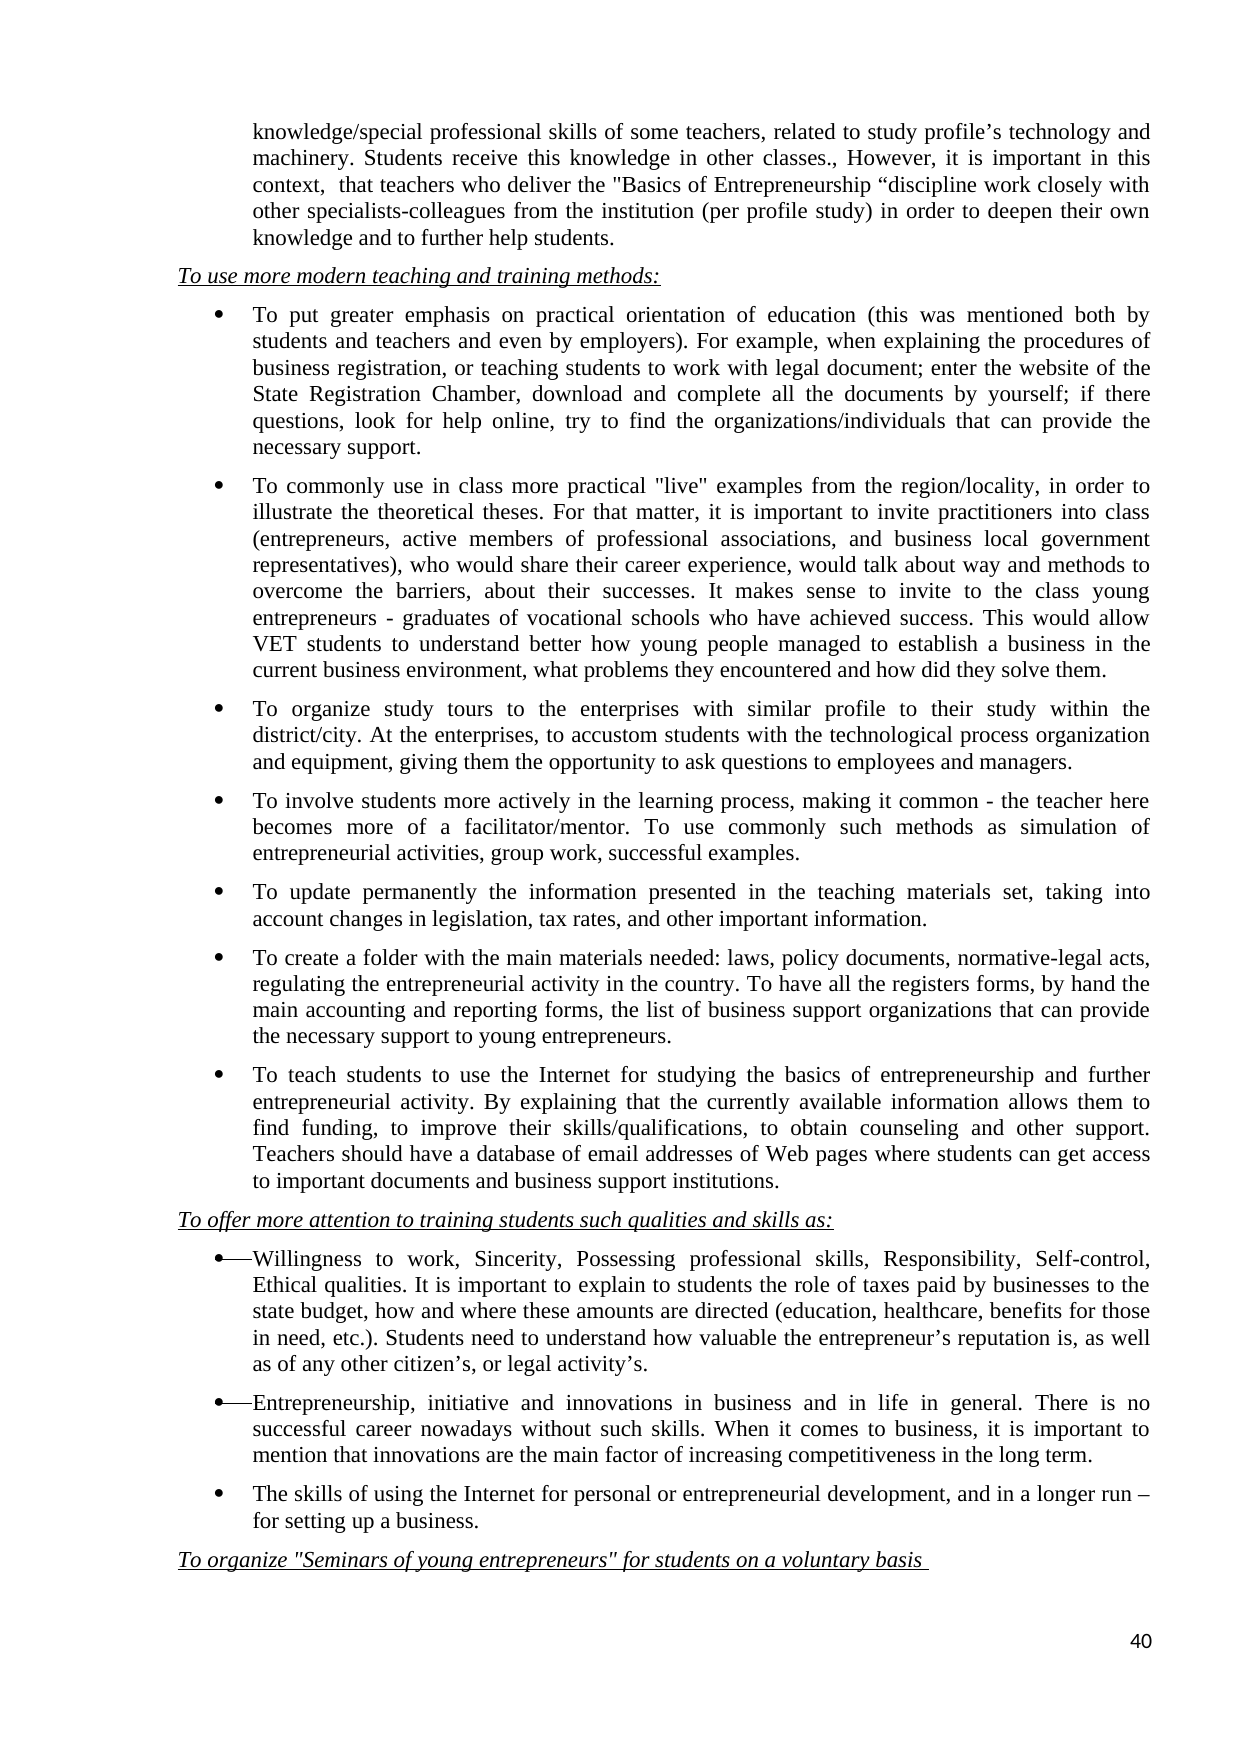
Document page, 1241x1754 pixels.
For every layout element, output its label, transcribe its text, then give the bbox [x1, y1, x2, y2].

text To organize "Seminars of young entrepreneurs" for students on a voluntary basis [177, 1546, 1152, 1572]
list To involve students more actively in the learning process, making it common - the teacher here becomes more of a facilitator/mentor. To use commonly such methods as simulation of entrepreneurial activities, group work, successful examples. [215, 787, 1152, 866]
list The skills of using the Internet for personal or entrepreneurial development, and in a longer run – for setting up a business. [215, 1480, 1152, 1533]
list To commonly use in class more practical "live" examples from the region/locality, in order to illustrate the theoretical theses. For that matter, it is important to invite practitioners into class (entrepreneurs, active members of professional associations, and business local government representatives), who would share their career experience, would talk about way and methods to overcome the barriers, about their successes. It makes sense to invite to the class young entrepreneurs - graduates of vocational schools who have achieved success. This would allow VET students to understand better how young people managed to establish a business in the current business environment, what problems they encountered and how did they solve them. [215, 472, 1152, 683]
text To offer more attention to training students such qualities and skills as: [177, 1206, 1152, 1232]
list To update permanently the information presented in the teaching materials set, taking into account changes in legislation, tax rates, and other important information. [215, 878, 1152, 931]
list To organize study tours to the enterprises with similar profile to their study within the district/city. At the enterprises, to accustom students with the technological process organization and equipment, giving them the opportunity to ask questions to employees and managers. [215, 695, 1152, 774]
list Entrepreneurship, initiative and innovations in business and in life in general. There is no successful career nowadays without such skills. When it comes to business, it is important to mention that innovations are the main factor of increasing competitiveness in the long term. [215, 1389, 1152, 1468]
list To put greater emphasis on practical orientation of education (this was mentioned both by students and teachers and even by employers). For example, when explaining the procedures of business registration, or teaching students to work with legal document; enter the website of the State Registration Chamber, download and complete all the documents by yourself; if there questions, look for help online, try to find the organizations/individuals that can provide the necessary support. [215, 301, 1152, 459]
list To create a folder with the main materials needed: laws, policy documents, normative-legal acts, regulating the entrepreneurial activity in the country. To have all the registers forms, by hand the main accounting and reporting forms, the list of business support organizations that can provide the necessary support to young entrepreneurs. [215, 943, 1152, 1049]
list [215, 118, 1152, 250]
list To teach students to use the Internet for studying the basics of entrepreneurship and further entrepreneurial activity. By explaining that the currently available information allows them to find funding, to improve their skills/qualifications, to obtain counseling and other support. Teachers should have a database of email addresses of Web pages where students can get access to important documents and business support institutions. [215, 1061, 1152, 1193]
text To use more modern teaching and training methods: [177, 262, 1152, 289]
list Willingness to work, Sincerity, Possessing professional skills, Responsibility, Self-control, Ethical qualities. It is important to explain to students the role of taxes paid by businesses to the state budget, how and where these amounts are directed (education, healthcare, benefits for those in need, etc.). Students need to understand how valuable the entrepreneur’s reputation is, as well as of any other citizen’s, or legal activity’s. [215, 1244, 1152, 1376]
